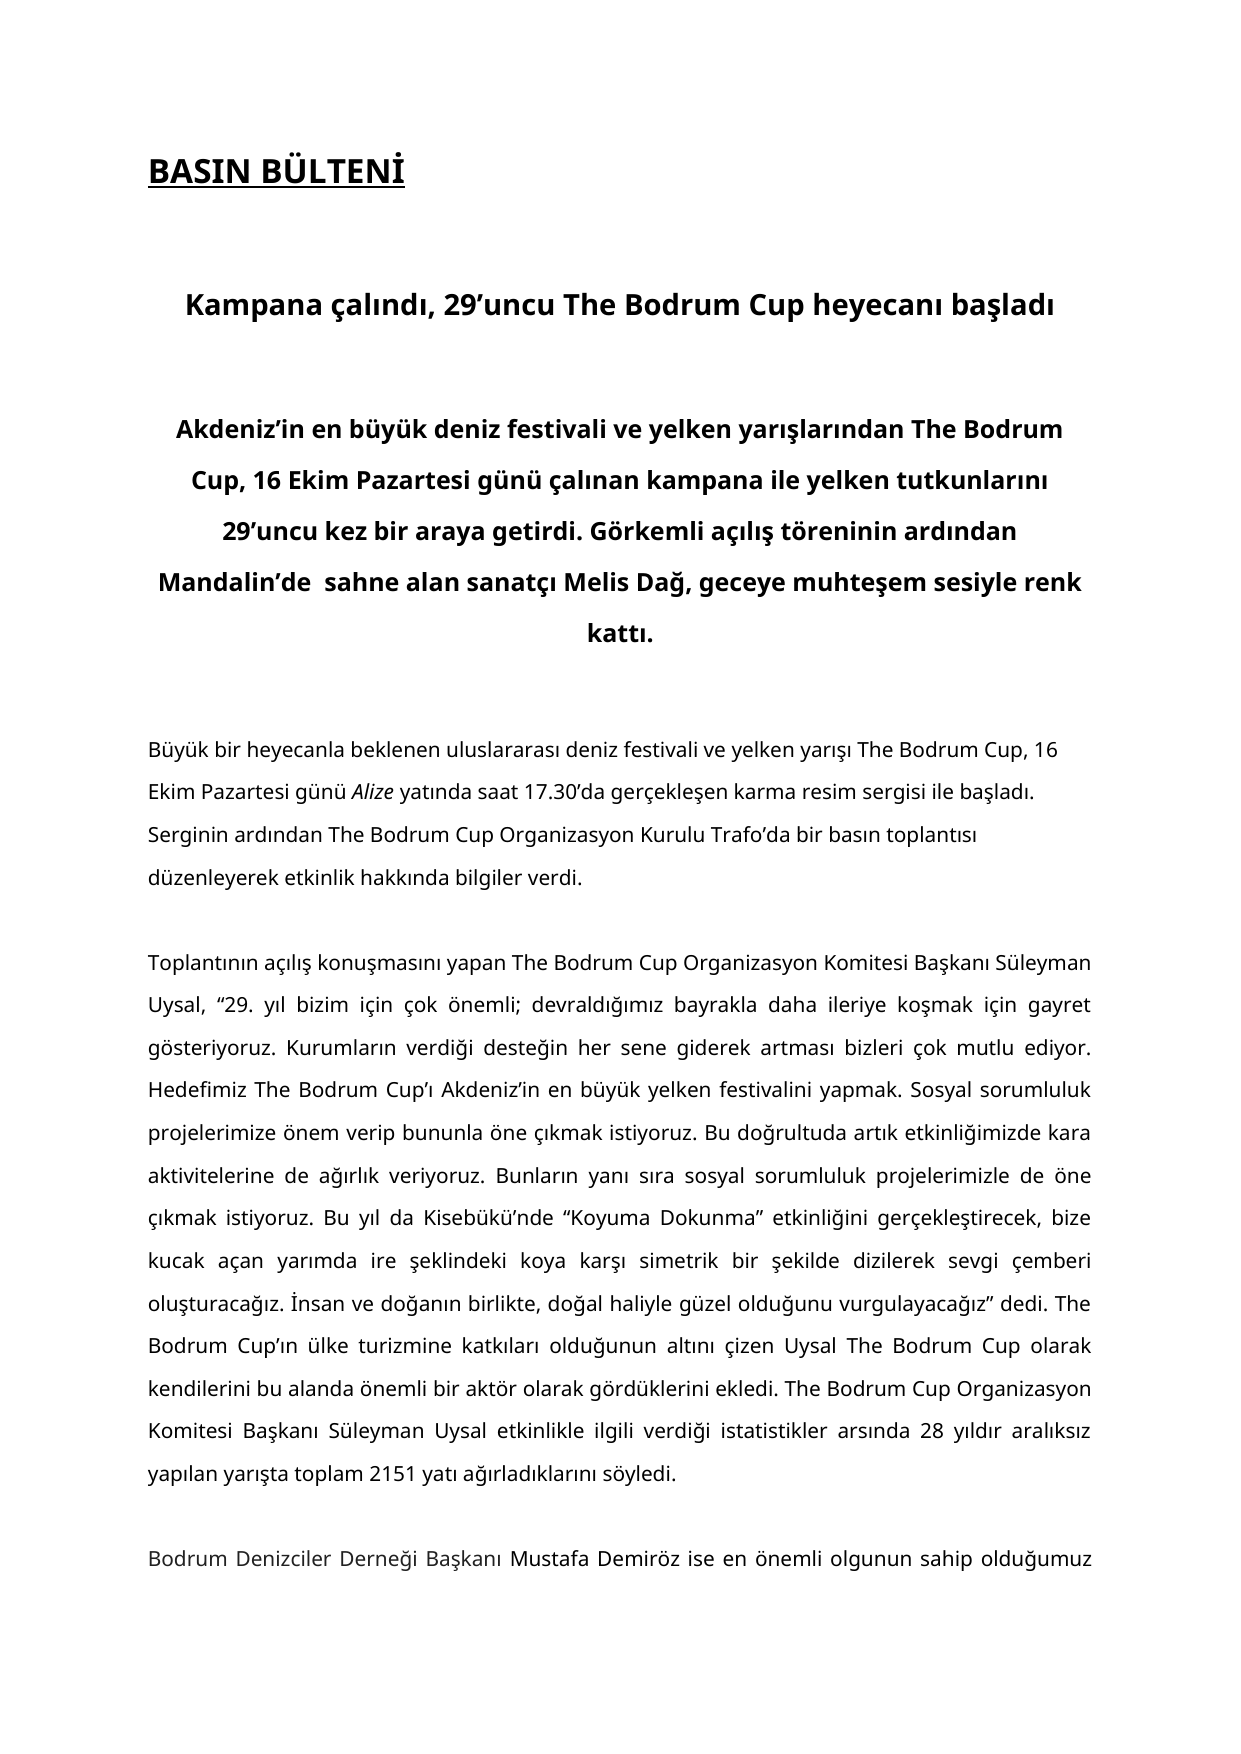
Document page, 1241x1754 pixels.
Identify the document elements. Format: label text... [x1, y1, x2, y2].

text Kampana çalındı, 29’uncu The Bodrum Cup heyecanı başladı [148, 284, 1093, 323]
text Akdeniz’in en büyük deniz festivali ve yelken yarışlarından The Bodrum Cup, 16 Ekim Pazartesi günü çalınan kampana ile yelken tutkunlarını 29’uncu kez bir araya getirdi. Görkemli açılış töreninin ardından Mandalin’de sahne alan sanatçı Melis Dağ, geceye muhteşem sesiyle renk kattı. [148, 411, 1093, 650]
text BASIN BÜLTENİ [148, 148, 1093, 193]
text Toplantının açılış konuşmasını yapan The Bodrum Cup Organizasyon Komitesi Başkanı Süleyman Uysal, “29. yıl bizim için çok önemli; devraldığımız bayrakla daha ileriye koşmak için gayret gösteriyoruz. Kurumların verdiği desteğin her sene giderek artması bizleri çok mutlu ediyor. Hedefimiz The Bodrum Cup’ı Akdeniz’in en büyük yelken festivalini yapmak. Sosyal sorumluluk projelerimize önem verip bununla öne çıkmak istiyoruz. Bu doğrultuda artık etkinliğimizde kara aktivitelerine de ağırlık veriyoruz. Bunların yanı sıra sosyal sorumluluk projelerimizle de öne çıkmak istiyoruz. Bu yıl da Kisebükü’nde ‘‘Koyuma Dokunma” etkinliğini gerçekleştirecek, bize kucak açan yarımda ire şeklindeki koya karşı simetrik bir şekilde dizilerek sevgi çemberi oluşturacağız. İnsan ve doğanın birlikte, doğal haliyle güzel olduğunu vurgulayacağız” dedi. The Bodrum Cup’ın ülke turizmine katkıları olduğunun altını çizen Uysal The Bodrum Cup olarak kendilerini bu alanda önemli bir aktör olarak gördüklerini ekledi. The Bodrum Cup Organizasyon Komitesi Başkanı Süleyman Uysal etkinlikle ilgili verdiği istatistikler arsında 28 yıldır aralıksız yapılan yarışta toplam 2151 yatı ağırladıklarını söyledi. [148, 948, 1093, 1487]
text Büyük bir heyecanla beklenen uluslararası deniz festivali ve yelken yarışı The Bodrum Cup, 16 Ekim Pazartesi günü Alize yatında saat 17.30’da gerçekleşen karma resim sergisi ile başladı. Serginin ardından The Bodrum Cup Organizasyon Kurulu Trafo’da bir basın toplantısı düzenleyerek etkinlik hakkında bilgiler verdi. [148, 735, 1093, 891]
